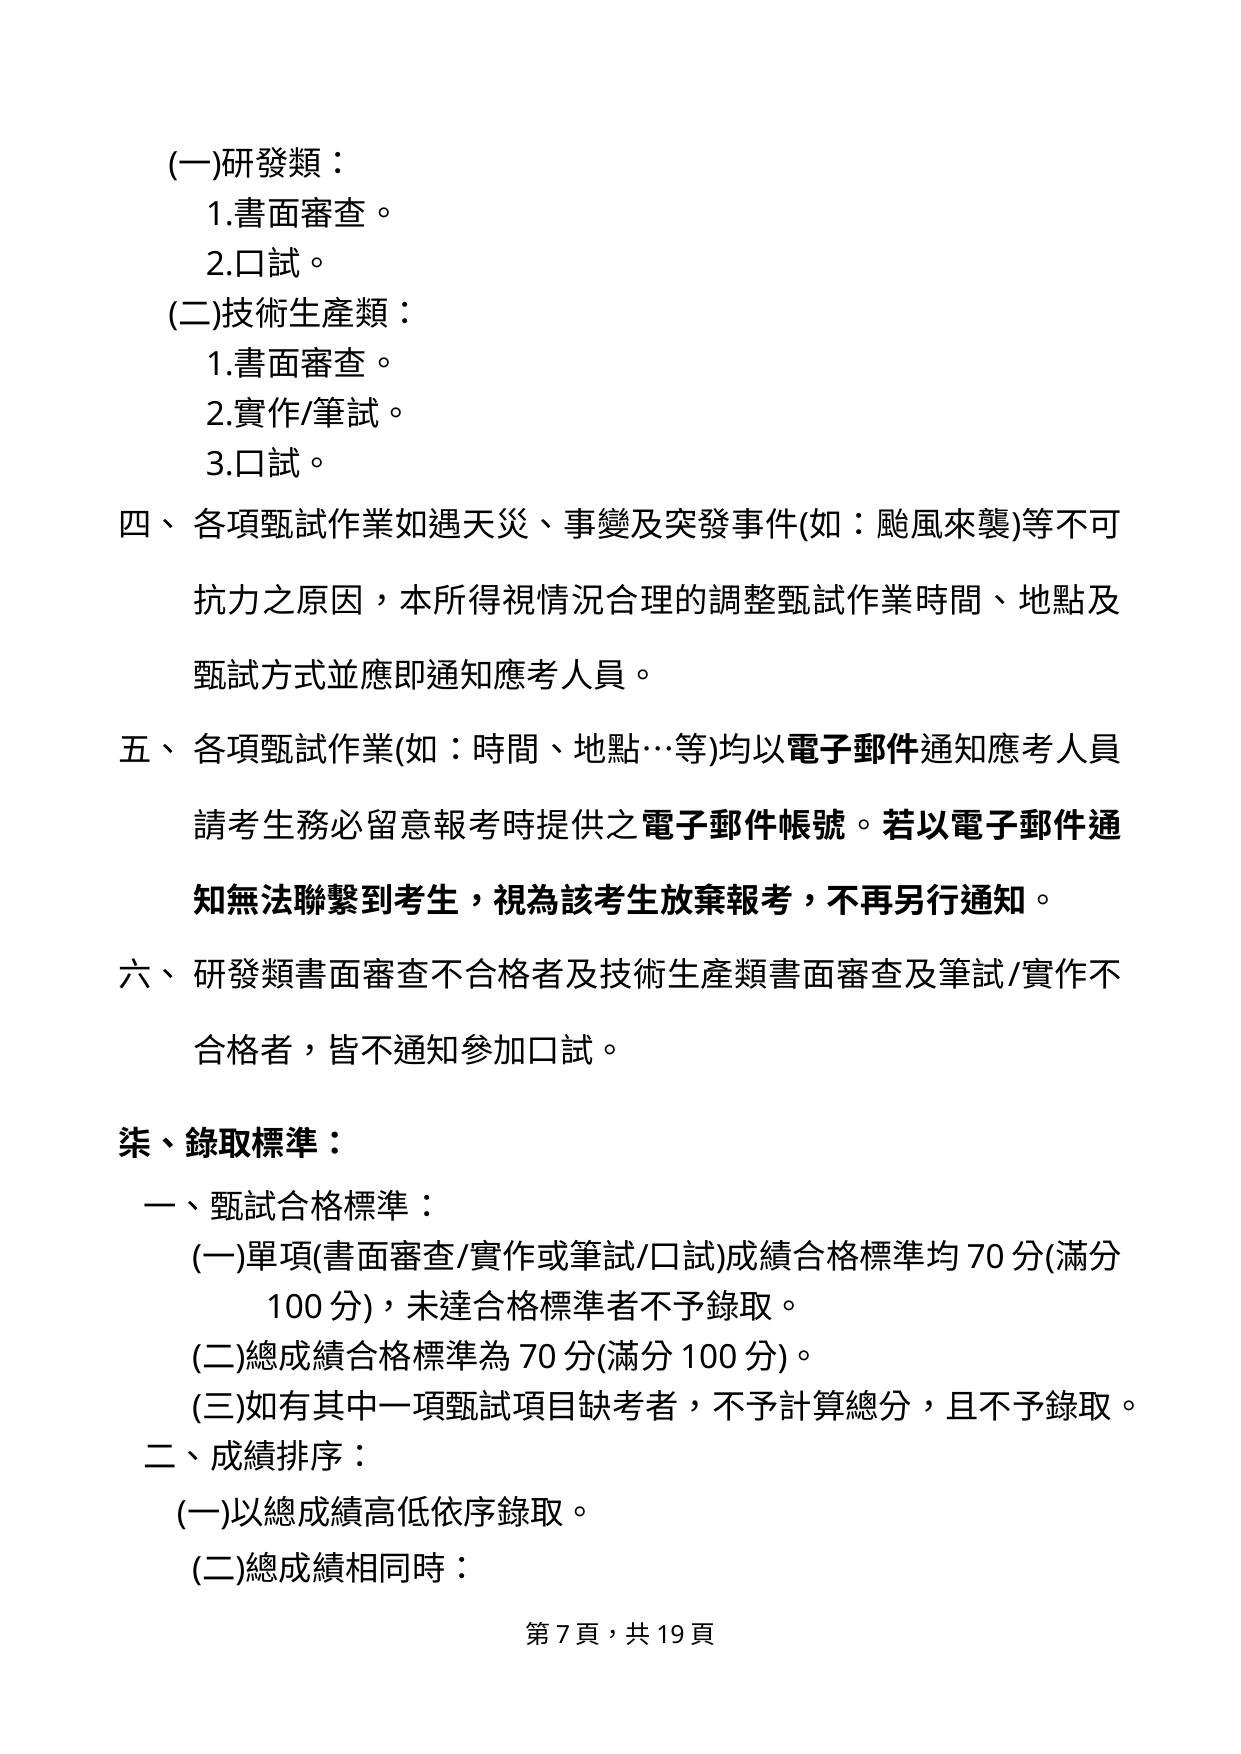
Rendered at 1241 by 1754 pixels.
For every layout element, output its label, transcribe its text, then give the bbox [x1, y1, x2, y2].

text (一)以總成績高低依序錄取。 [168, 1486, 1122, 1534]
text (二)技術生產類： [168, 285, 1122, 335]
text (三)如有其中一項甄試項目缺考者，不予計算總分，且不予錄取。 [192, 1379, 1122, 1429]
text (一)單項(書面審查/實作或筆試/口試)成績合格標準均70分(滿分100分)，未達合格標準者不予錄取。 [192, 1229, 1122, 1329]
list 各項甄試作業如遇天災、事變及突發事件(如：颱風來襲)等不可抗力之原因，本所得視情況合理的調整甄試作業時間、地點及甄試方式並應即通知應考人員。 [118, 485, 1122, 710]
text (二)總成績相同時： [118, 1542, 1122, 1589]
text 2.實作/筆試。 [206, 385, 1122, 435]
text 二、成績排序： [143, 1429, 1122, 1479]
text (二)總成績合格標準為70分(滿分100分)。 [192, 1329, 1122, 1379]
text (一)研發類： [168, 135, 1122, 185]
list 各項甄試作業(如：時間、地點…等)均以電子郵件通知應考人員。請考生務必留意報考時提供之電子郵件帳號。若以電子郵件通知無法聯繫到考生，視為該考生放棄報考，不再另行通知。 [118, 710, 1122, 935]
text 柒、錄取標準： [118, 1104, 1122, 1179]
text 1.書面審查。 [206, 185, 1122, 235]
text 一、甄試合格標準： [143, 1179, 1122, 1229]
text 1.書面審查。 [206, 335, 1122, 385]
text 3.口試。 [206, 435, 1122, 485]
text 2.口試。 [206, 235, 1122, 285]
list 研發類書面審查不合格者及技術生產類書面審查及筆試/實作不合格者，皆不通知參加口試。 [118, 935, 1122, 1085]
